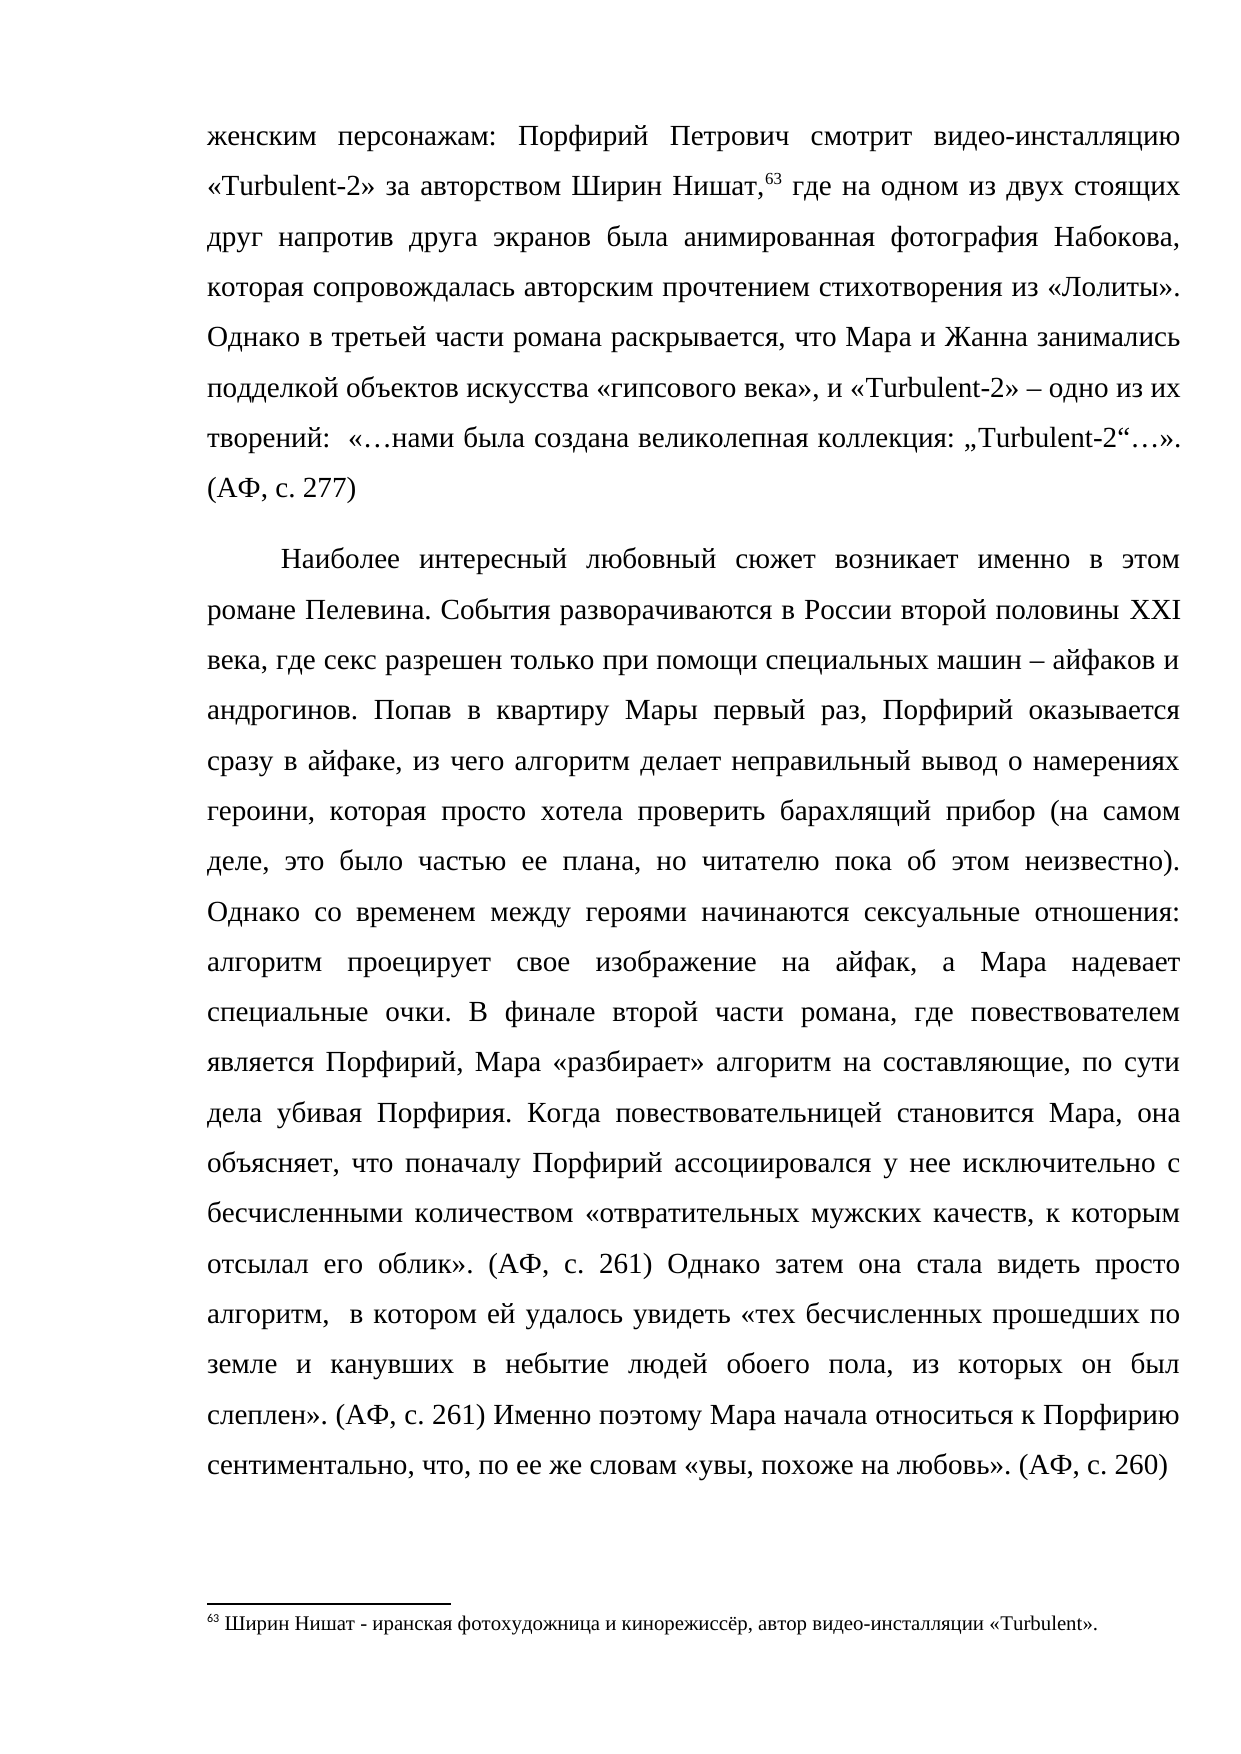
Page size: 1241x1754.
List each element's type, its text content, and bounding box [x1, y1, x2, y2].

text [207, 118, 1181, 504]
text Наиболее интересный любовный сюжет возникает именно в этом романе Пелевина. События разворачиваются в России второй половины XXI века, где секс разрешен только при помощи специальных машин – айфаков и андрогинов. Попав в квартиру Мары первый раз, Порфирий оказывается сразу в айфаке, из чего алгоритм делает неправильный вывод о намерениях героини, которая просто хотела проверить барахлящий прибор (на самом деле, это было частью ее плана, но читателю пока об этом неизвестно). Однако со временем между героями начинаются сексуальные отношения: алгоритм проецирует свое изображение на айфак, а Мара надевает специальные очки. В финале второй части романа, где повествователем является Порфирий, Мара «разбирает» алгоритм на составляющие, по сути дела убивая Порфирия. Когда повествовательницей становится Мара, она объясняет, что поначалу Порфирий ассоциировался у нее исключительно с бесчисленными количеством «отвратительных мужских качеств, к которым отсылал его облик». (АФ, с. 261) Однако затем она стала видеть просто алгоритм, в котором ей удалось увидеть «тех бесчисленных прошедших по земле и канувших в небытие людей обоего пола, из которых он был слеплен». (АФ, с. 261) Именно поэтому Мара начала относиться к Порфирию сентиментально, что, по ее же словам «увы, похоже на любовь». (АФ, с. 260) [207, 541, 1181, 1481]
